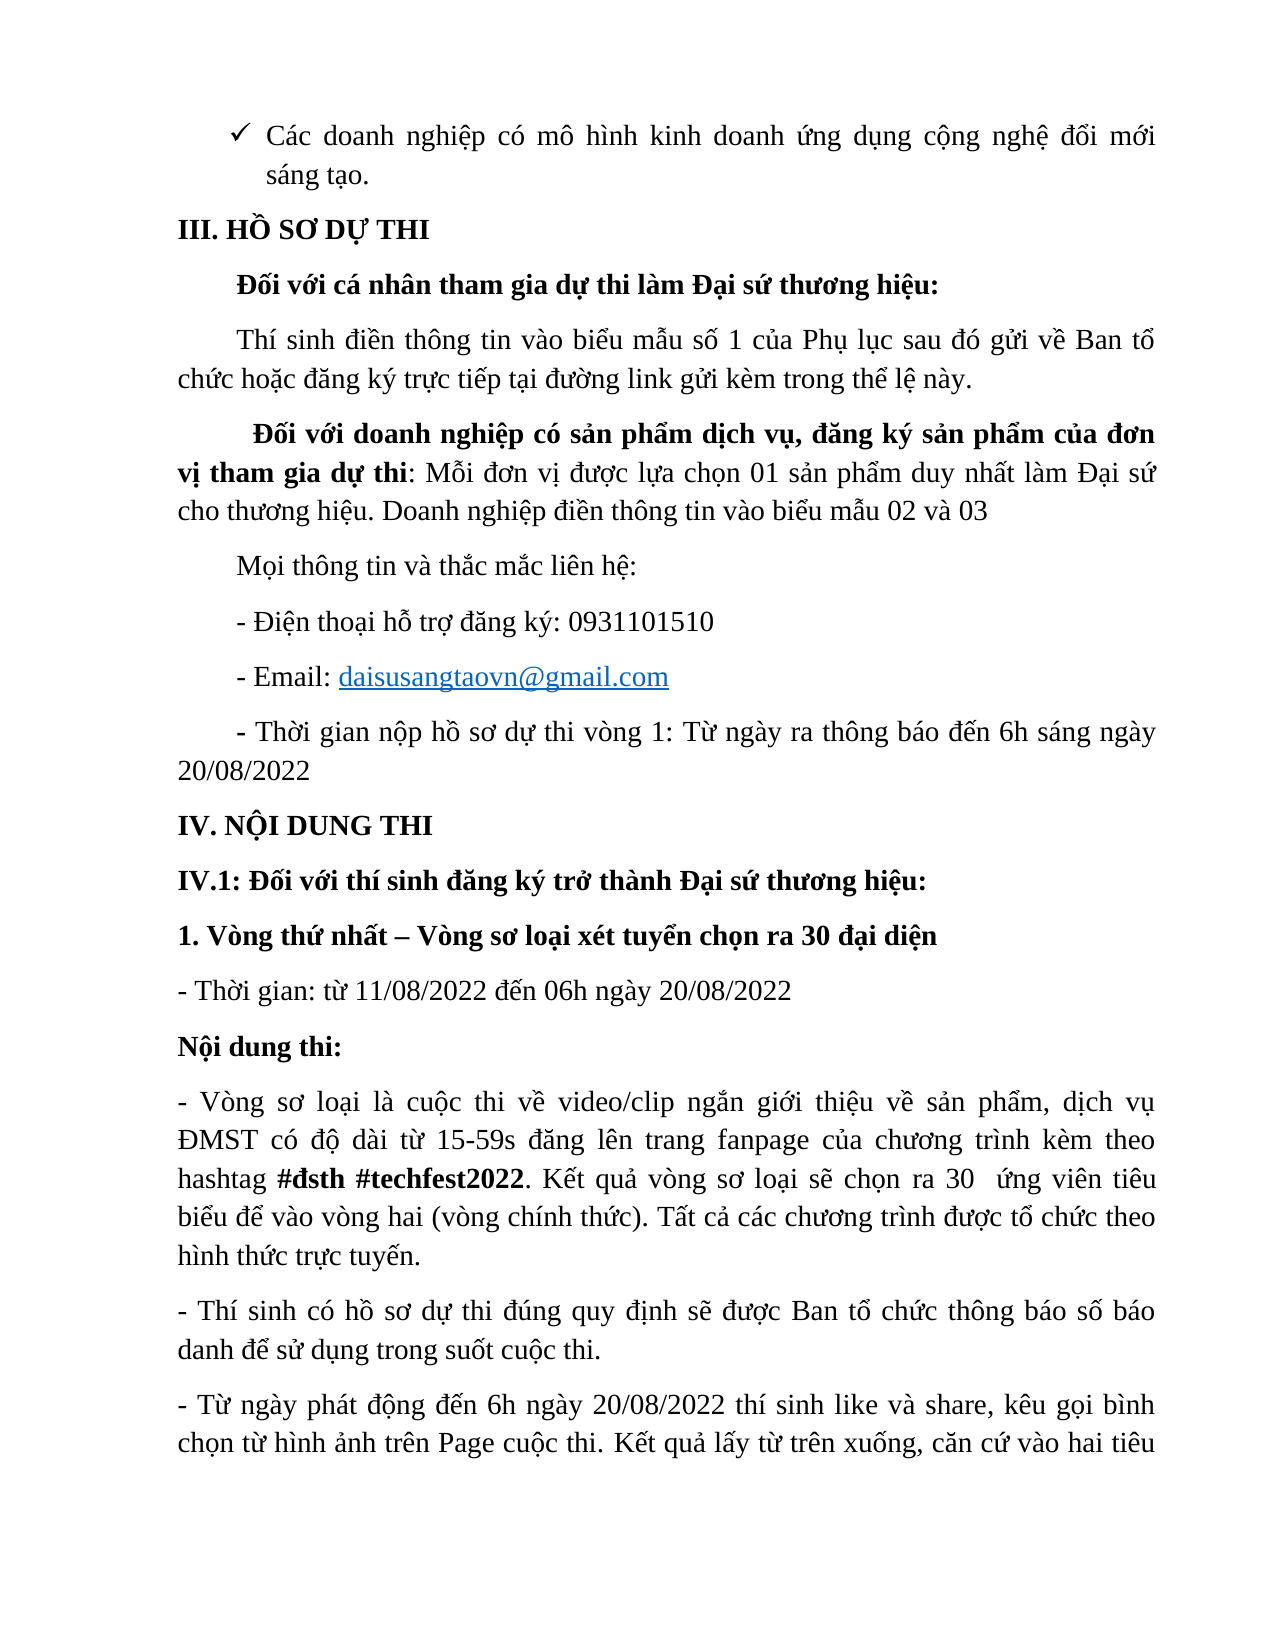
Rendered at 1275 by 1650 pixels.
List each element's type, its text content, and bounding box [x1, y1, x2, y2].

text - Thí sinh có hồ sơ dự thi đúng quy định sẽ được Ban tổ chức thông báo số báo danh để sử dụng trong suốt cuộc thi. [177, 1293, 1157, 1365]
text Mọi thông tin và thắc mắc liên hệ: [177, 548, 1157, 582]
text Đối với cá nhân tham gia dự thi làm Đại sứ thương hiệu: [177, 267, 1157, 301]
text - Thời gian nộp hồ sơ dự thi vòng 1: Từ ngày ra thông báo đến 6h sáng ngày 20/08/2022 [177, 714, 1157, 786]
text - Vòng sơ loại là cuộc thi về video/clip ngắn giới thiệu về sản phẩm, dịch vụ ĐMST có độ dài từ 15-59s đăng lên trang fanpage của chương trình kèm theo hashtag #đsth #techfest2022. Kết quả vòng sơ loại sẽ chọn ra 30 ứng viên tiêu biểu để vào vòng hai (vòng chính thức). Tất cả các chương trình được tổ chức theo hình thức trực tuyến. [177, 1084, 1157, 1272]
text Đối với doanh nghiệp có sản phẩm dịch vụ, đăng ký sản phẩm của đơn vị tham gia dự thi: Mỗi đơn vị được lựa chọn 01 sản phẩm duy nhất làm Đại sứ cho thương hiệu. Doanh nghiệp điền thông tin vào biểu mẫu 02 và 03 [177, 416, 1157, 527]
text Nội dung thi: [177, 1029, 1157, 1062]
text IV.1: Đối với thí sinh đăng ký trở thành Đại sứ thương hiệu: [177, 863, 1157, 897]
list Các doanh nghiệp có mô hình kinh doanh ứng dụng cộng nghệ đổi mới sáng tạo. [228, 118, 1157, 190]
text - Điện thoại hỗ trợ đăng ký: 0931101510 [177, 604, 1157, 637]
text - Email: daisusangtaovn@gmail.com [177, 659, 1157, 692]
text 1. Vòng thứ nhất – Vòng sơ loại xét tuyển chọn ra 30 đại diện [177, 918, 1157, 952]
text - Thời gian: từ 11/08/2022 đến 06h ngày 20/08/2022 [177, 973, 1157, 1007]
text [177, 1387, 1157, 1459]
text III. HỒ SƠ DỰ THI [177, 212, 1157, 246]
text Thí sinh điền thông tin vào biểu mẫu số 1 của Phụ lục sau đó gửi về Ban tổ chức hoặc đăng ký trực tiếp tại đường link gửi kèm trong thể lệ này. [177, 322, 1157, 394]
text IV. NỘI DUNG THI [177, 808, 1157, 841]
